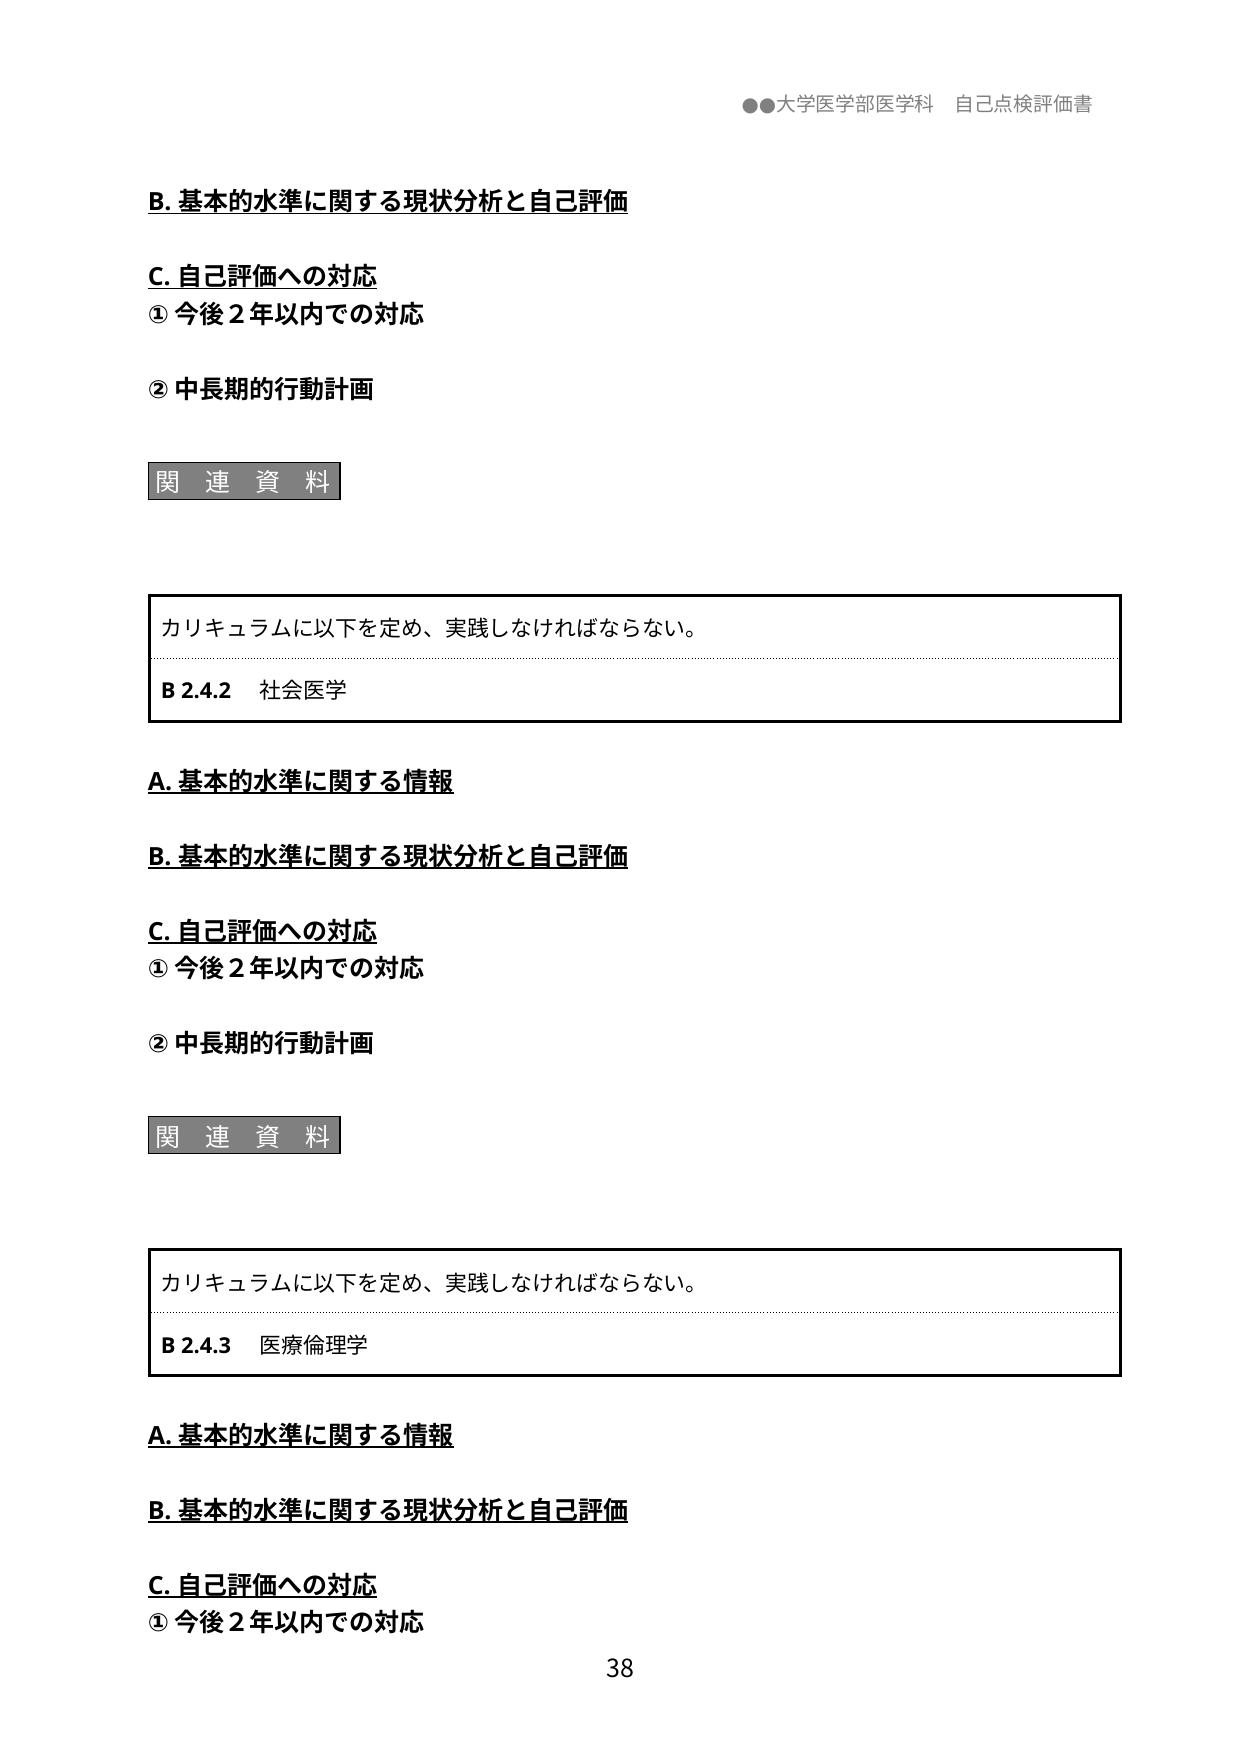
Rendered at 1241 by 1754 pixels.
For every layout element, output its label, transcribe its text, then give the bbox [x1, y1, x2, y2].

table_header カリキュラムに以下を定め、実践しなければならない。 [151, 597, 1119, 658]
text ①今後２年以内での対応 [148, 1602, 1093, 1640]
text ①今後２年以内での対応 [148, 293, 1093, 331]
text 関 連 資 料/ [148, 443, 1092, 518]
text A. 基本的水準に関する情報 [148, 760, 1092, 798]
table_cell B 2.4.2 社会医学 [151, 658, 1119, 720]
text B. 基本的水準に関する現状分析と自己評価 [148, 835, 1092, 873]
text C. 自己評価への対応 [148, 1565, 1092, 1602]
table_cell B 2.4.3 医療倫理学 [151, 1312, 1119, 1374]
text C. 自己評価への対応 [148, 256, 1092, 293]
text B. 基本的水準に関する現状分析と自己評価 [148, 1490, 1092, 1527]
text A. 基本的水準に関する情報 [148, 1415, 1092, 1452]
text ①今後２年以内での対応 [148, 948, 1093, 985]
text 関 連 資 料/ [148, 1098, 1092, 1173]
text B. 基本的水準に関する現状分析と自己評価 [148, 181, 1092, 218]
table_header カリキュラムに以下を定め、実践しなければならない。 [151, 1251, 1119, 1312]
text ②中長期的行動計画 [148, 1023, 1093, 1060]
text C. 自己評価への対応 [148, 910, 1092, 948]
text ②中長期的行動計画 [148, 368, 1093, 406]
